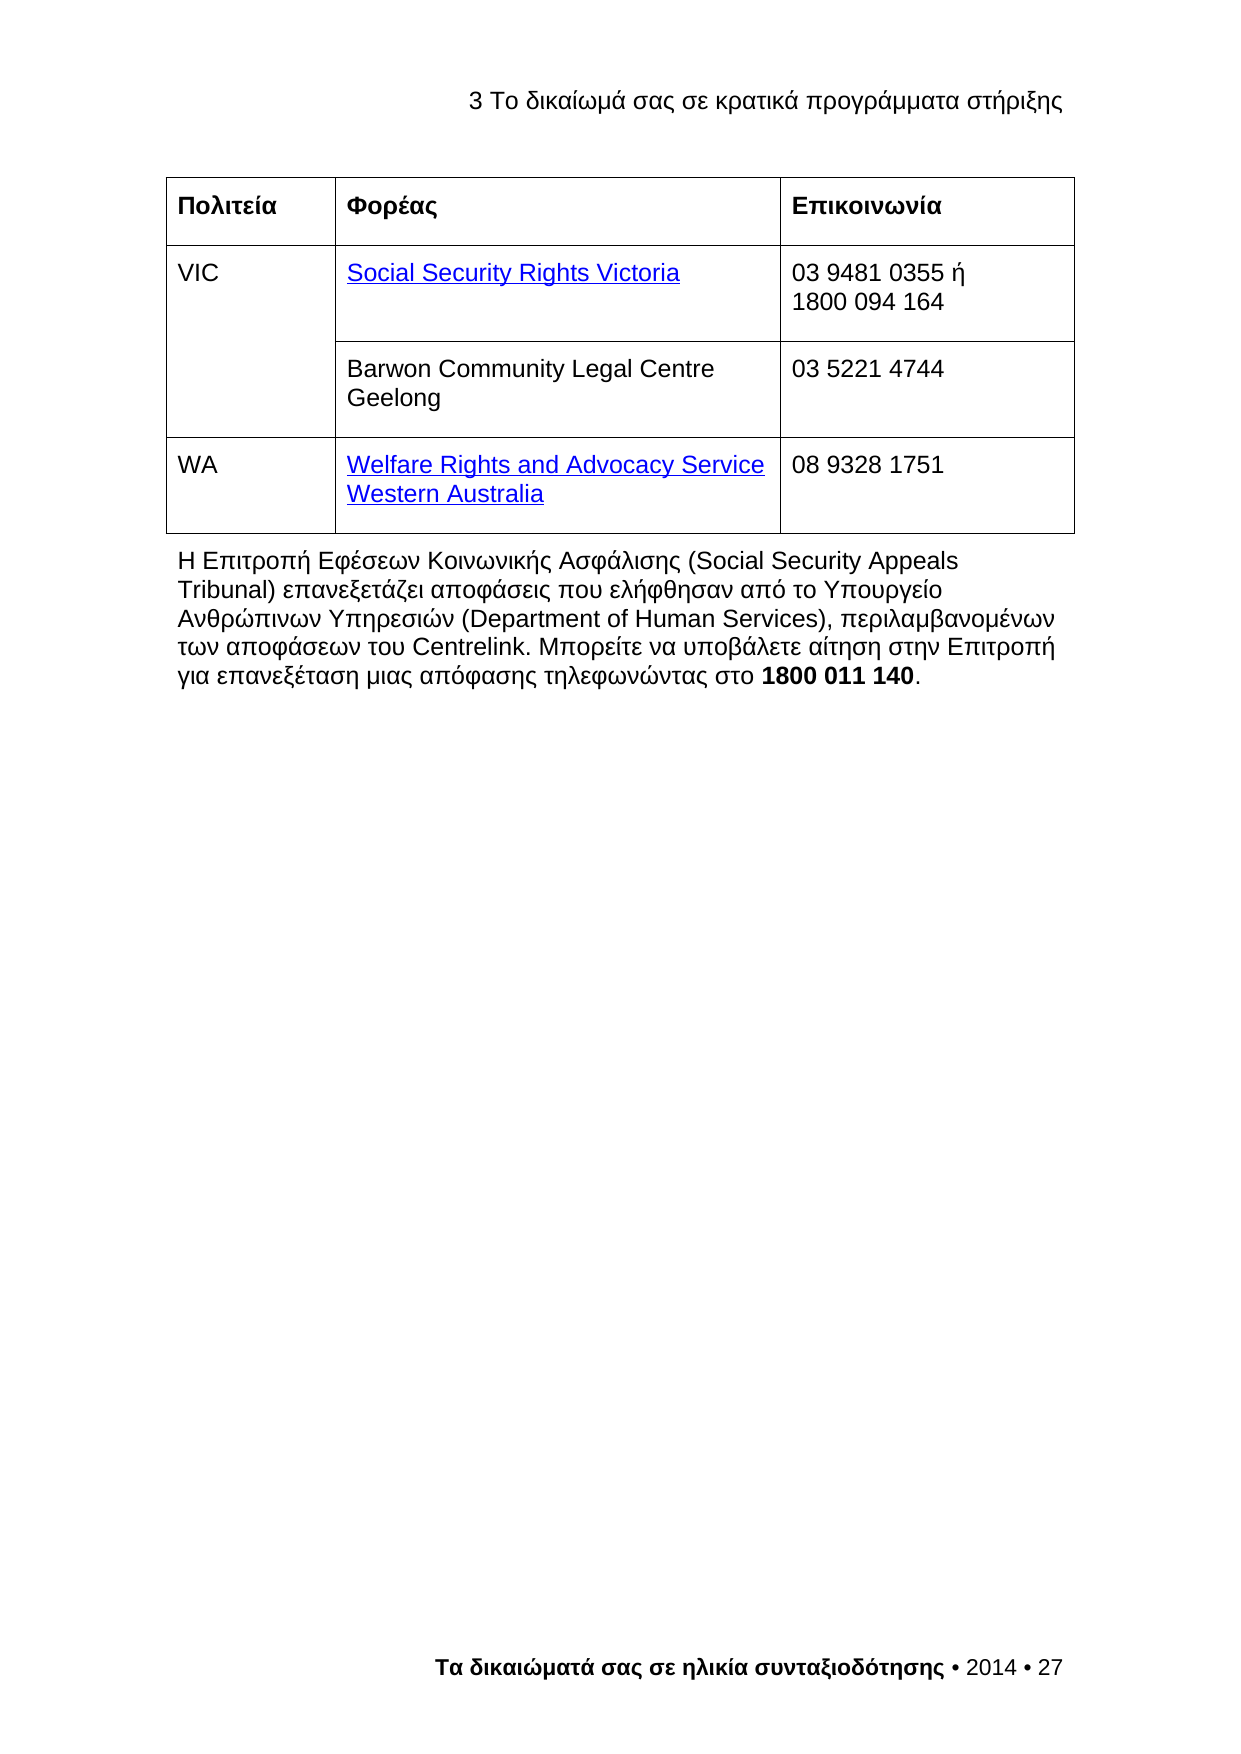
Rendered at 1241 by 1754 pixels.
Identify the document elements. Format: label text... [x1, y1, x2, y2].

table_cell Barwon Community Legal Centre Geelong [336, 342, 780, 437]
table_cell Social Security Rights Victoria [336, 246, 780, 341]
table_cell 03 9481 0355 ή 1800 094 164 [781, 246, 1074, 341]
table_header Φορέας [336, 178, 780, 244]
table_cell WA [167, 438, 335, 533]
table_header Επικοινωνία [781, 178, 1074, 244]
table_cell 03 5221 4744 [781, 342, 1074, 437]
table_cell Welfare Rights and Advocacy Service Western Australia [336, 438, 780, 533]
table_cell VIC [167, 246, 335, 437]
table_header Πολιτεία [167, 178, 335, 244]
text Η Επιτροπή Εφέσεων Κοινωνικής Ασφάλισης (Social Security Appeals Tribunal) επανεξετάζει αποφάσεις που ελήφθησαν από το Υπουργείο Ανθρώπινων Υπηρεσιών (Department of Human Services), περιλαμβανομένων των αποφάσεων του Centrelink. Μπορείτε να υποβάλετε αίτηση στην Επιτροπή για επανεξέταση μιας απόφασης τηλεφωνώντας στο 1800 011 140. [177, 546, 1063, 690]
table_cell 08 9328 1751 [781, 438, 1074, 533]
